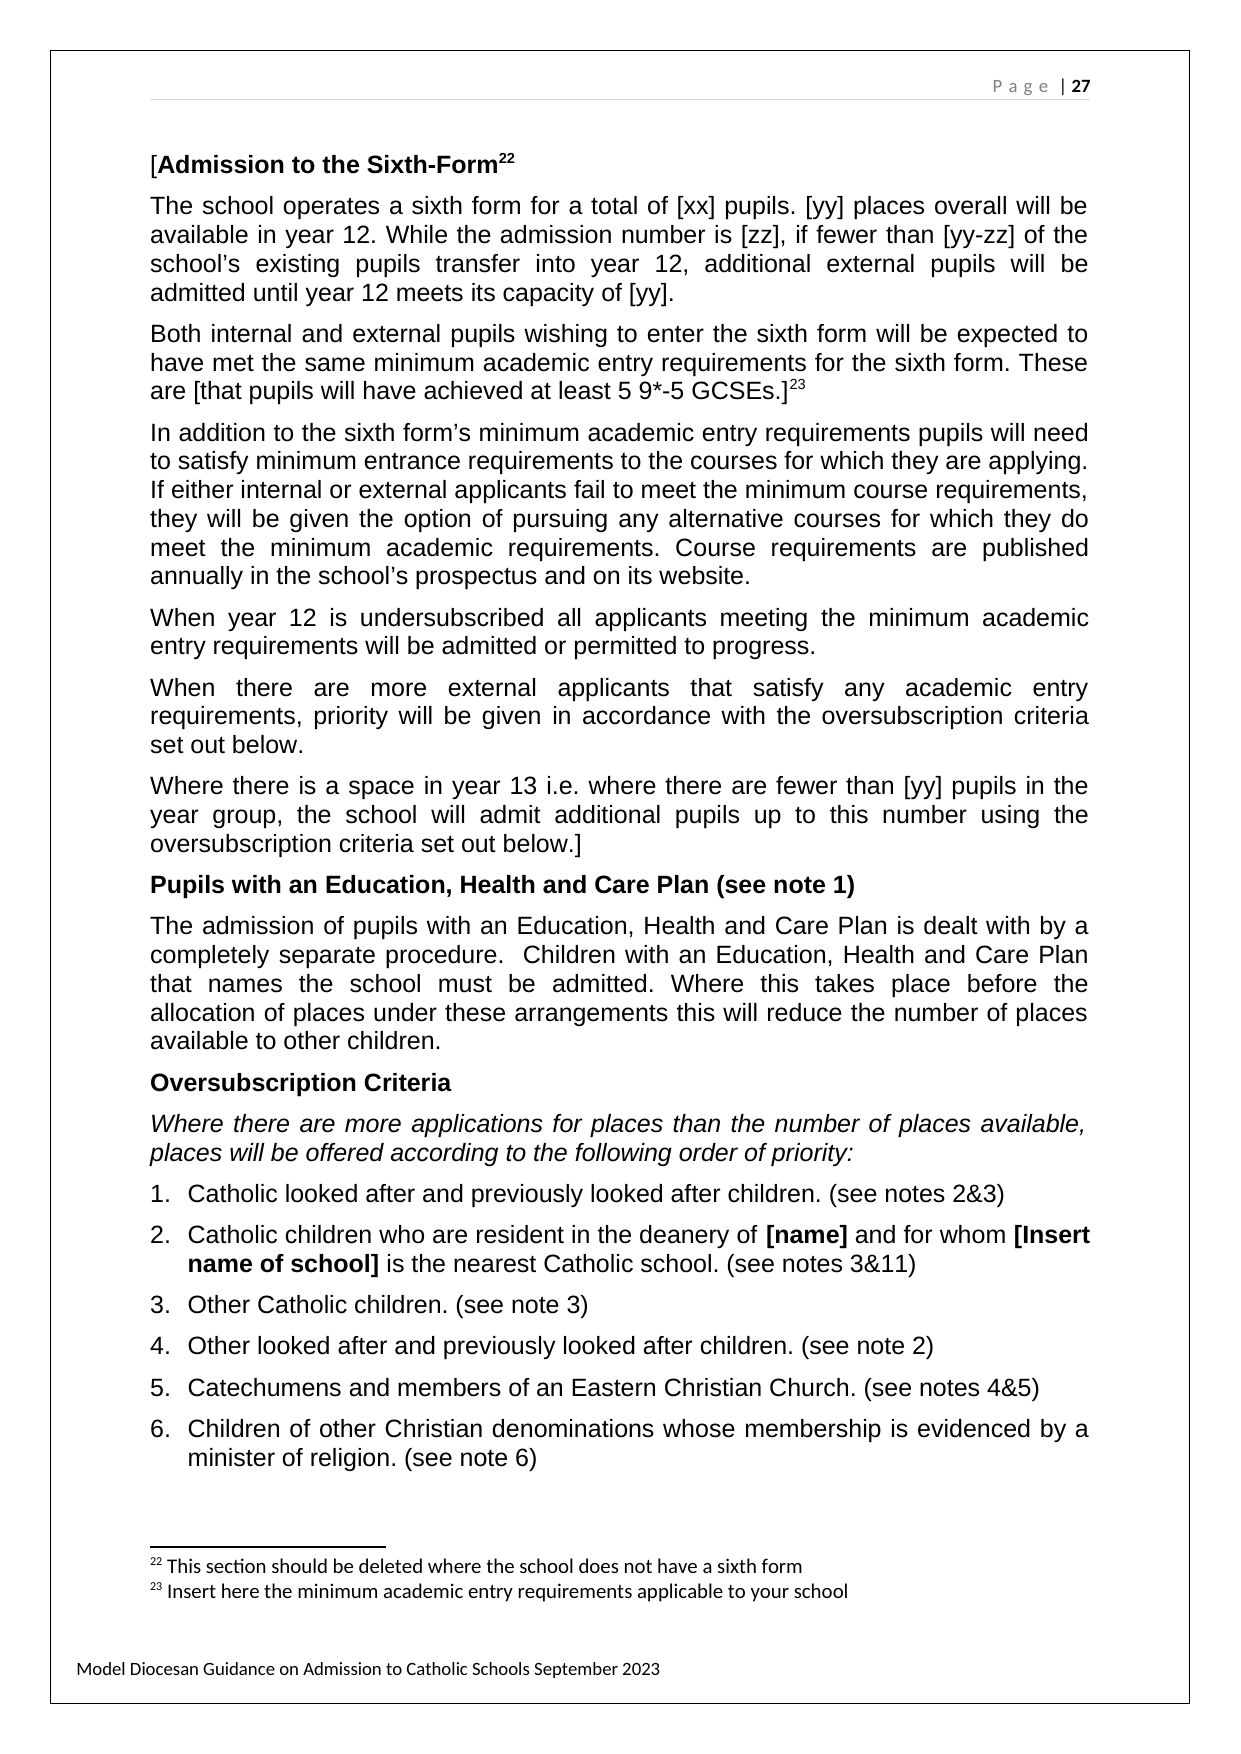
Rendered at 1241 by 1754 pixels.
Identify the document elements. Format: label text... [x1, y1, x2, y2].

text In addition to the sixth form’s minimum academic entry requirements pupils will need to satisfy minimum entrance requirements to the courses for which they are applying. If either internal or external applicants fail to meet the minimum course requirements, they will be given the option of pursuing any alternative courses for which they do meet the minimum academic requirements. Course requirements are published annually in the school’s prospectus and on its website. [150, 417, 1090, 590]
text When there are more external applicants that satisfy any academic entry requirements, priority will be given in accordance with the oversubscription criteria set out below. [150, 672, 1090, 759]
list Catechumens and members of an Eastern Christian Church. (see notes 4&5) [150, 1372, 1090, 1401]
list Catholic looked after and previously looked after children. (see notes 2&3) [150, 1179, 1090, 1207]
list Other looked after and previously looked after children. (see note 2) [150, 1331, 1090, 1360]
text The admission of pupils with an Education, Health and Care Plan is dealt with by a completely separate procedure. Children with an Education, Health and Care Plan that names the school must be admitted. Where this takes place before the allocation of places under these arrangements this will reduce the number of places available to other children. [150, 911, 1090, 1055]
text The school operates a sixth form for a total of [xx] pupils. [yy] places overall will be available in year 12. While the admission number is [zz], if fewer than [yy-zz] of the school’s existing pupils transfer into year 12, additional external pupils will be admitted until year 12 meets its capacity of [yy]. [150, 191, 1090, 306]
text Both internal and external pupils wishing to enter the sixth form will be expected to have met the same minimum academic entry requirements for the sixth form. These are [that pupils will have achieved at least 5 9*-5 GCSEs.] [150, 319, 1090, 405]
text Oversubscription Criteria [150, 1067, 1090, 1096]
text Pupils with an Education, Health and Care Plan (see note 1) [150, 870, 1090, 899]
text Where there are more applications for places than the number of places available, places will be offered according to the following order of priority: [150, 1109, 1090, 1166]
text Where there is a space in year 13 i.e. where there are fewer than [yy] pupils in the year group, the school will admit additional pupils up to this number using the oversubscription criteria set out below.] [150, 771, 1090, 857]
list Children of other Christian denominations whose membership is evidenced by a minister of religion. (see note 6) [150, 1414, 1090, 1471]
text When year 12 is undersubscribed all applicants meeting the minimum academic entry requirements will be admitted or permitted to progress. [150, 602, 1090, 660]
list Other Catholic children. (see note 3) [150, 1290, 1090, 1319]
text [Admission to the Sixth-Form [150, 150, 1090, 179]
list Catholic children who are resident in the deanery of [name] and for whom [Insert name of school] is the nearest Catholic school. (see notes 3&11) [150, 1220, 1090, 1277]
